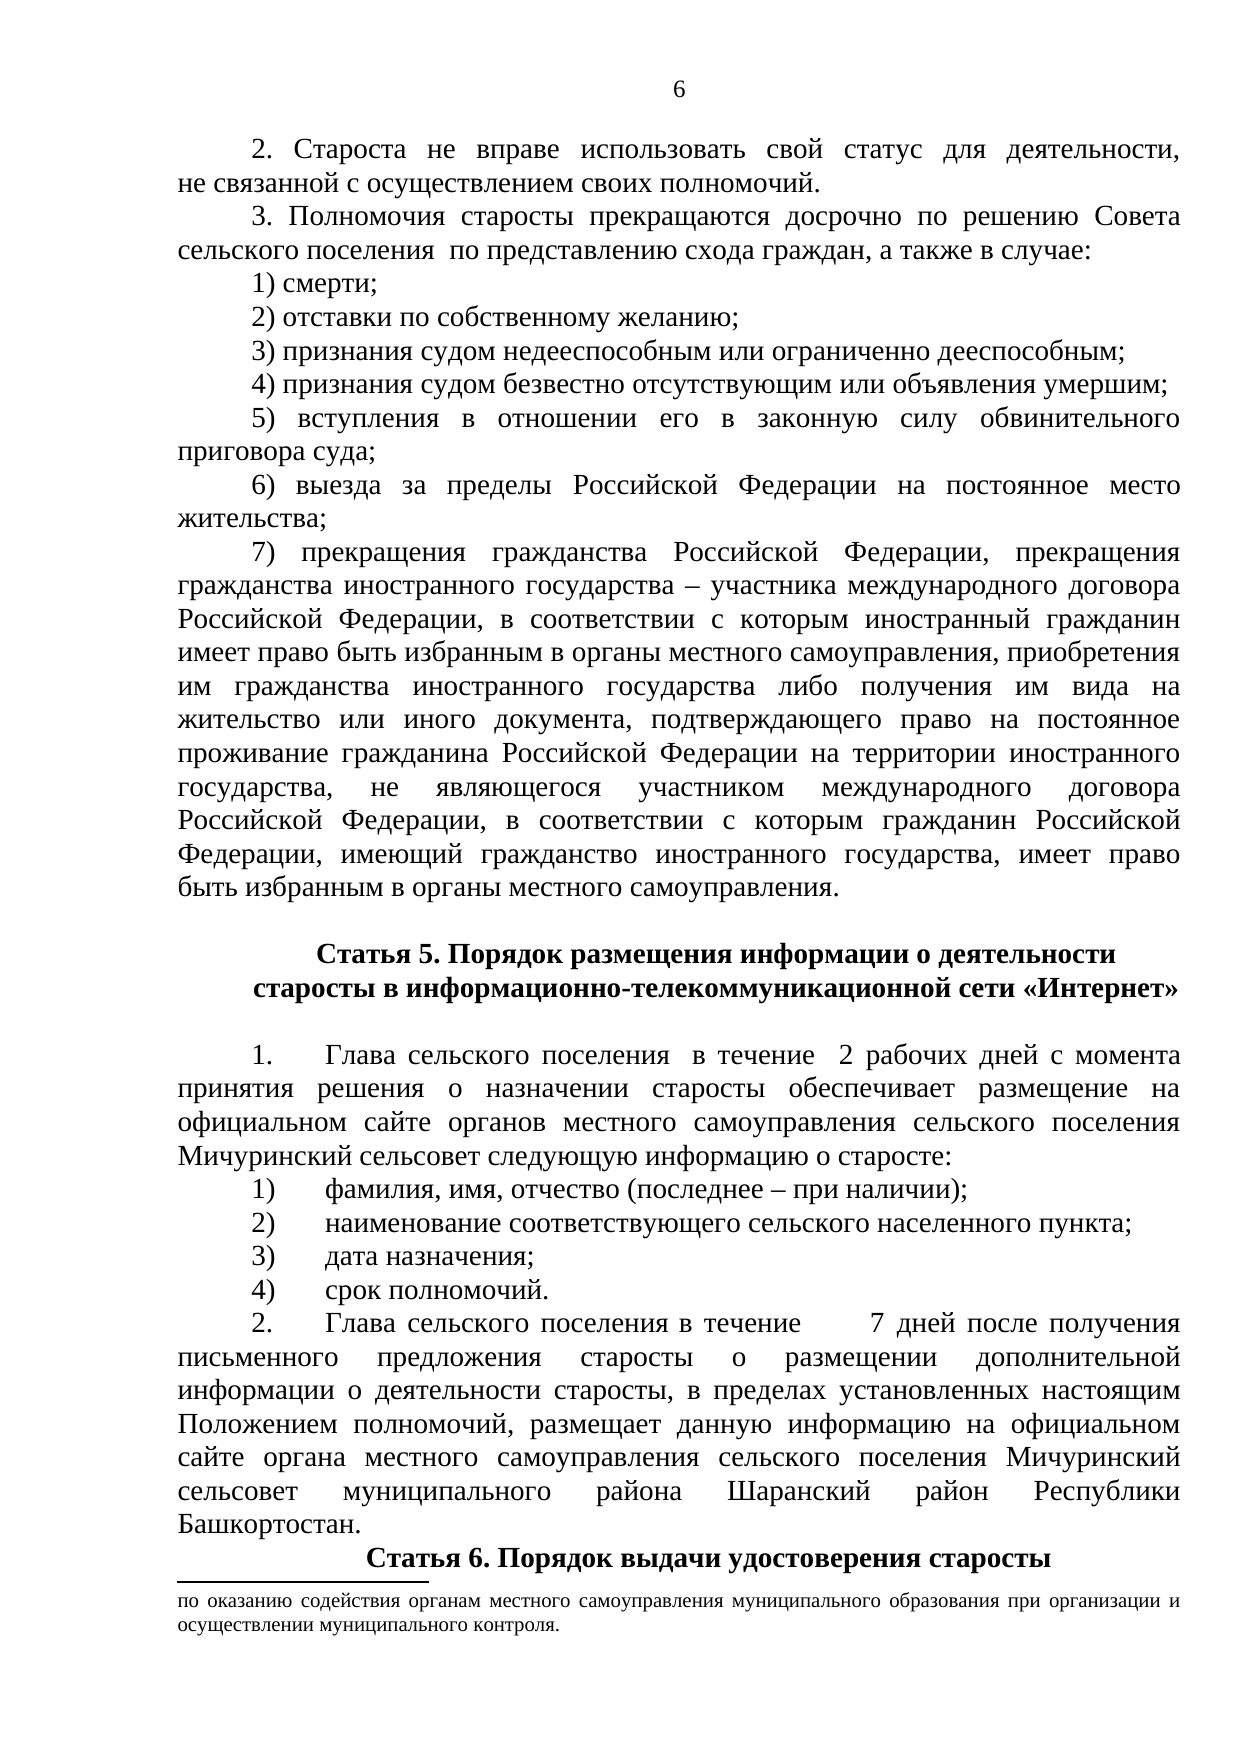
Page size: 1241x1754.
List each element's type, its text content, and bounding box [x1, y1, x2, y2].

text 2. Староста не вправе использовать свой статус для деятельности, не связанной с осуществлением своих полномочий. [177, 131, 1181, 198]
list Глава сельского поселения в течение 2 рабочих дней с момента принятия решения о назначении старосты обеспечивает размещение на официальном сайте органов местного самоуправления сельского поселения Мичуринский сельсовет следующую информацию о старосте: [177, 1037, 1181, 1171]
text 1) смерти; [177, 266, 1181, 299]
text 3) признания судом недееспособным или ограниченно дееспособным; [177, 333, 1181, 366]
text 2) отставки по собственному желанию; [177, 299, 1181, 333]
text 5) вступления в отношении его в законную силу обвинительного приговора суда; [177, 400, 1181, 467]
text 3. Полномочия старосты прекращаются досрочно по решению Совета сельского поселения по представлению схода граждан, а также в случае: [177, 198, 1181, 266]
list наименование соответствующего сельского населенного пункта; [177, 1205, 1181, 1238]
list Глава сельского поселения в течение 7 дней после получения письменного предложения старосты о размещении дополнительной информации о деятельности старосты, в пределах установленных настоящим Положением полномочий, размещает данную информацию на официальном сайте органа местного самоуправления сельского поселения Мичуринский сельсовет муниципального района Шаранский район Республики Башкортостан. [177, 1305, 1181, 1540]
list дата назначения; [177, 1238, 1181, 1272]
text 6) выезда за пределы Российской Федерации на постоянное место жительства; [177, 467, 1181, 534]
text Статья 6. Порядок выдачи удостоверения старосты [177, 1540, 1181, 1574]
list срок полномочий. [177, 1272, 1181, 1305]
text 4) признания судом безвестно отсутствующим или объявления умершим; [177, 366, 1181, 400]
list фамилия, имя, отчество (последнее – при наличии); [177, 1171, 1181, 1205]
text Статья 5. Порядок размещения информации о деятельности старосты в информационно-телекоммуникационной сети «Интернет» [251, 936, 1181, 1003]
text 7) прекращения гражданства Российской Федерации, прекращения гражданства иностранного государства – участника международного договора Российской Федерации, в соответствии с которым иностранный гражданин имеет право быть избранным в органы местного самоуправления, приобретения им гражданства иностранного государства либо получения им вида на жительство или иного документа, подтверждающего право на постоянное проживание гражданина Российской Федерации на территории иностранного государства, не являющегося участником международного договора Российской Федерации, в соответствии с которым гражданин Российской Федерации, имеющий гражданство иностранного государства, имеет право быть избранным в органы местного самоуправления. [177, 534, 1181, 903]
